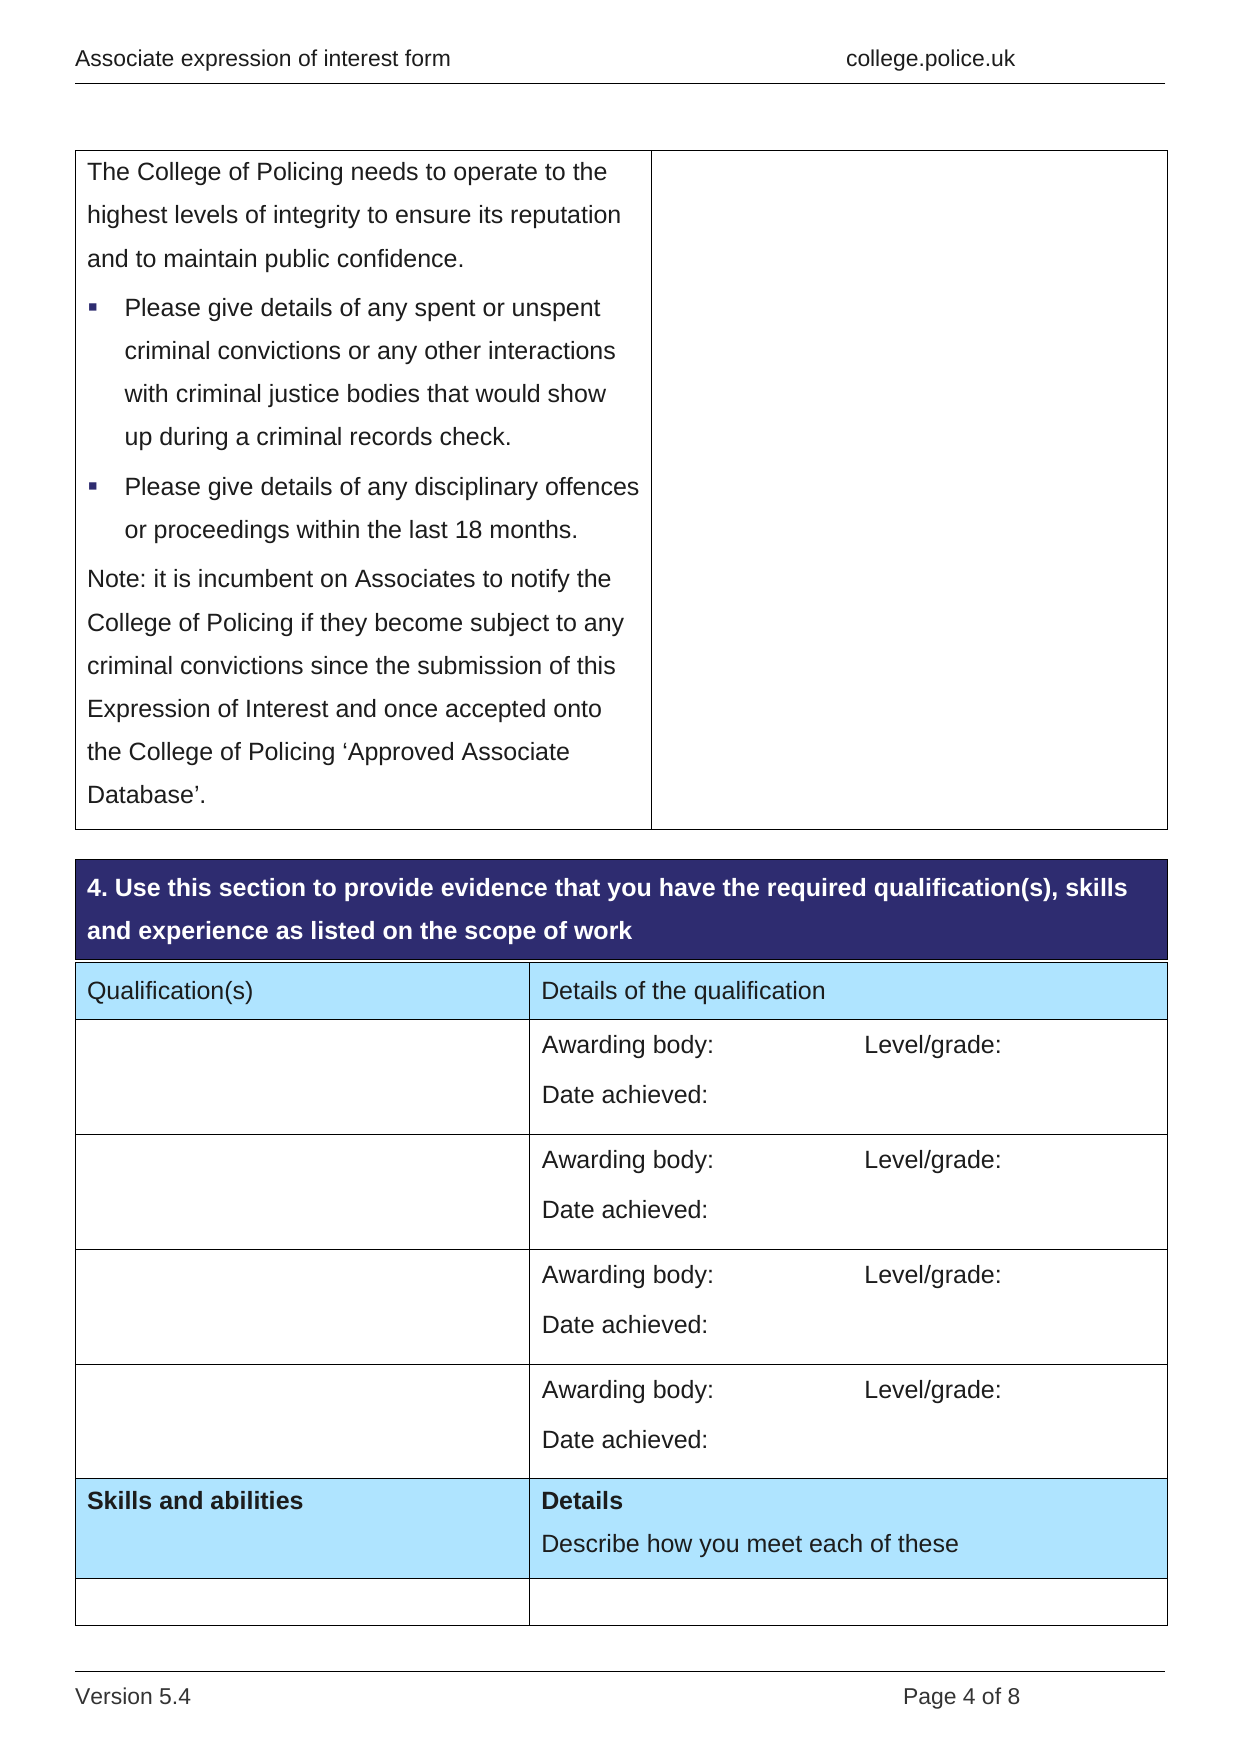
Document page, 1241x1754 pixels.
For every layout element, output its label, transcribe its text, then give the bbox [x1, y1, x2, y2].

table_cell [76, 1135, 529, 1248]
table_cell [652, 151, 1167, 829]
table_cell Awarding body: Date achieved: [530, 1365, 853, 1478]
table_cell Awarding body: Date achieved: [530, 1020, 853, 1134]
table_header 4. Use this section to provide evidence that you have the required qualification(s), skills and experience as listed on the scope of work [76, 860, 1167, 959]
table_cell Level/grade: [853, 1020, 1167, 1134]
table_cell [76, 1020, 529, 1134]
table_cell [76, 1579, 529, 1625]
table_cell Level/grade: [853, 1365, 1167, 1478]
table_cell Details Describe how you meet each of these [530, 1479, 1167, 1578]
table_header Details of the qualification [530, 963, 1167, 1019]
table_cell Awarding body: Date achieved: [530, 1250, 853, 1363]
table_header Qualification(s) [76, 963, 529, 1019]
table_cell [76, 1365, 529, 1478]
table_cell The College of Policing needs to operate to the highest levels of integrity to ensure its reputation and to maintain public confidence. Please give details of any spent or unspent criminal convictions or any other interactions with criminal justice bodies that would show up during a criminal records check. Please give details of any disciplinary offences or proceedings within the last 18 months. Note: it is incumbent on Associates to notify the College of Policing if they become subject to any criminal convictions since the submission of this Expression of Interest and once accepted onto the College of Policing ‘Approved Associate Database’. [76, 151, 651, 829]
table_cell Skills and abilities [76, 1479, 529, 1578]
table_cell [76, 1250, 529, 1363]
table_cell Level/grade: [853, 1135, 1167, 1248]
table_cell [530, 1579, 1167, 1625]
table_cell Level/grade: [853, 1250, 1167, 1363]
table_cell Awarding body: Date achieved: [530, 1135, 853, 1248]
